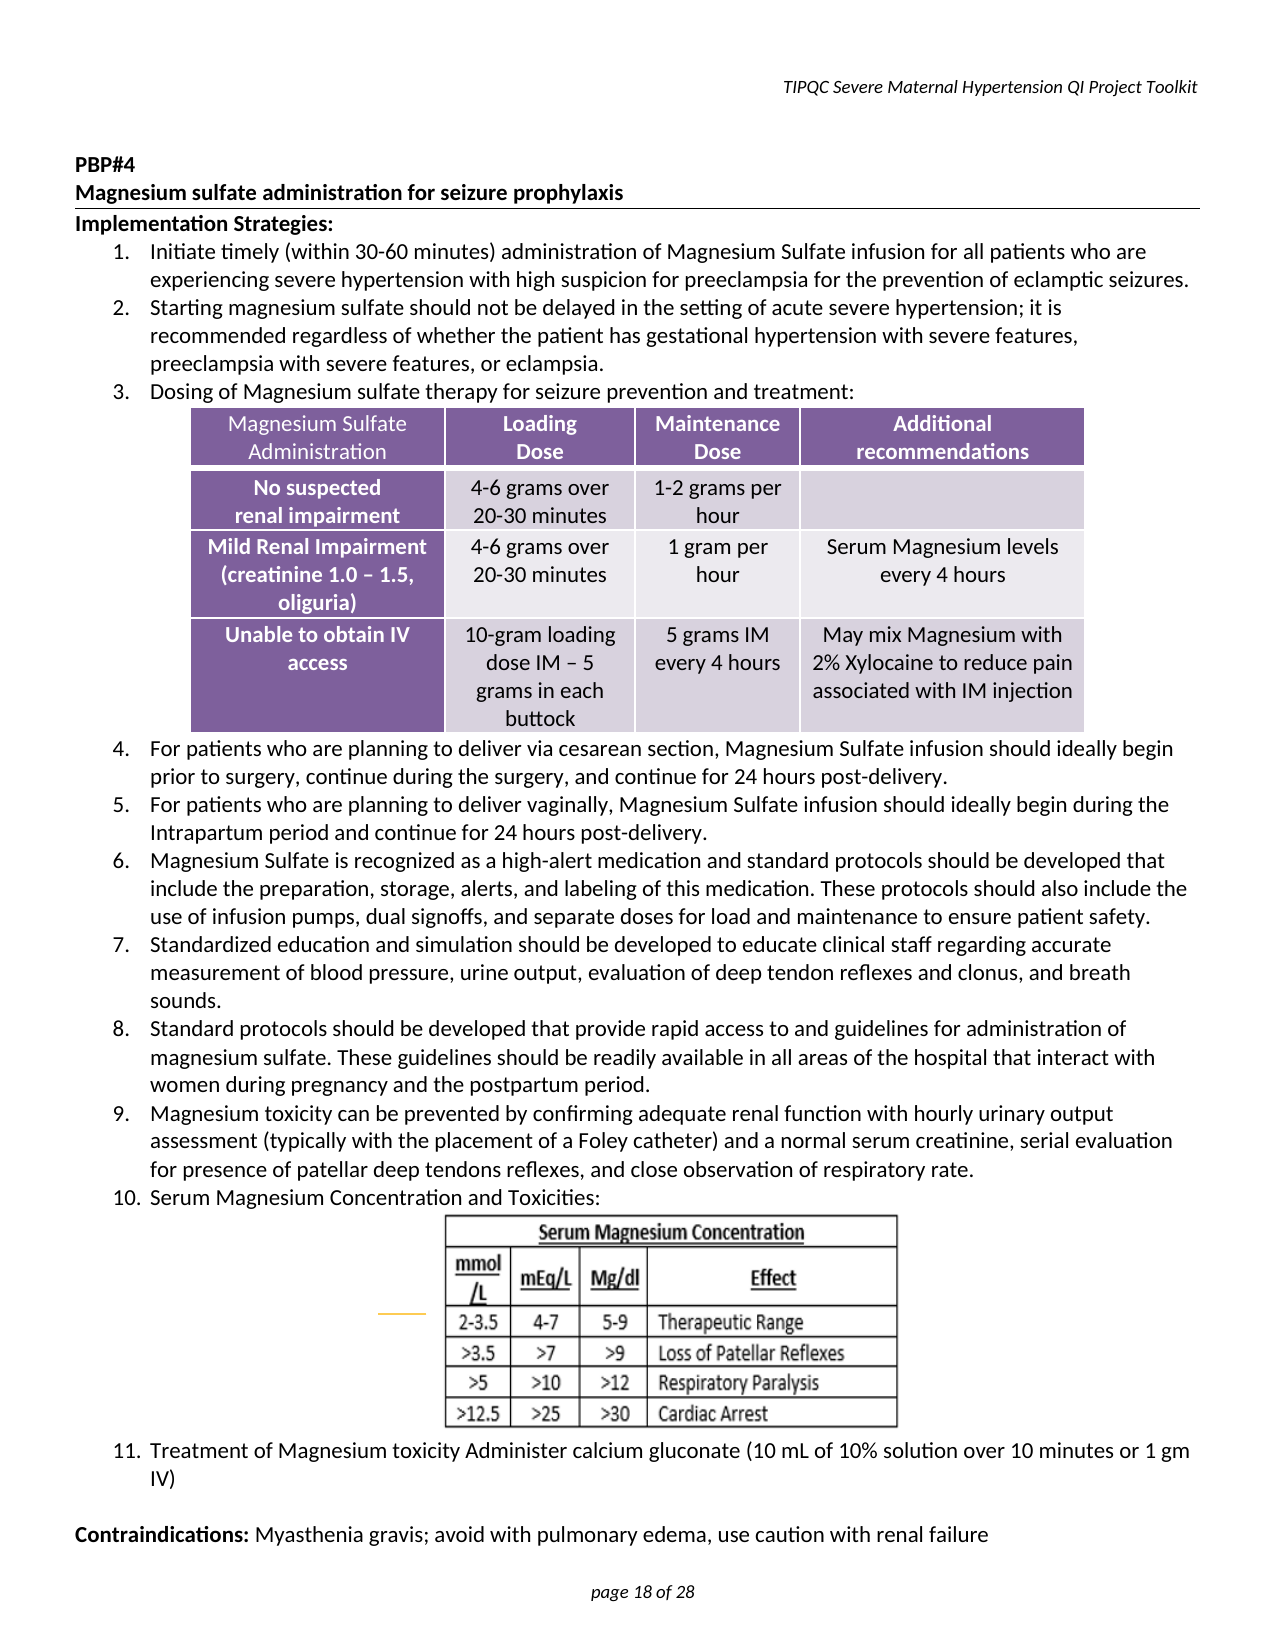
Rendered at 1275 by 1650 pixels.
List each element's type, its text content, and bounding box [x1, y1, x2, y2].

text PBP#4 [75, 150, 1200, 178]
table_cell Serum Magnesium levels every 4 hours [801, 531, 1084, 617]
list Treatment of Magnesium toxicity Administer calcium gluconate (10 mL of 10% solution over 10 minutes or 1 gm IV) [112, 1436, 1200, 1492]
list Standard protocols should be developed that provide rapid access to and guidelines for administration of magnesium sulfate. These guidelines should be readily available in all areas of the hospital that interact with women during pregnancy and the postpartum period. [112, 1014, 1200, 1099]
table_cell No suspected renal impairment [191, 471, 444, 529]
table_cell 4-6 grams over 20-30 minutes [446, 531, 634, 617]
text Magnesium sulfate administration for seizure prophylaxis [75, 178, 1200, 208]
list Standardized education and simulation should be developed to educate clinical staff regarding accurate measurement of blood pressure, urine output, evaluation of deep tendon reflexes and clonus, and breath sounds. [112, 931, 1200, 1014]
table_cell 1-2 grams per hour [636, 471, 799, 529]
list Serum Magnesium Concentration and Toxicities: [112, 1183, 1200, 1211]
table_header Maintenance Dose [636, 408, 799, 465]
list Starting magnesium sulfate should not be delayed in the setting of acute severe hypertension; it is recommended regardless of whether the patient has gestational hypertension with severe features, preeclampsia with severe features, or eclampsia. [112, 293, 1200, 377]
table_header Loading Dose [446, 408, 634, 465]
text Implementation Strategies: [75, 209, 1200, 237]
list Magnesium Sulfate is recognized as a high-alert medication and standard protocols should be developed that include the preparation, storage, alerts, and labeling of this medication. These protocols should also include the use of infusion pumps, dual signoffs, and separate doses for load and maintenance to ensure patient safety. [112, 846, 1200, 931]
list For patients who are planning to deliver vaginally, Magnesium Sulfate infusion should ideally begin during the Intrapartum period and continue for 24 hours post-delivery. [112, 790, 1200, 846]
table_cell 10-gram loading dose IM – 5 grams in each buttock [446, 619, 634, 732]
text Contraindications: Myasthenia gravis; avoid with pulmonary edema, use caution with renal failure [75, 1520, 1200, 1548]
table_cell 4-6 grams over 20-30 minutes [446, 471, 634, 529]
table_cell May mix Magnesium with 2% Xylocaine to reduce pain associated with IM injection [801, 619, 1084, 732]
table_header Additional recommendations [801, 408, 1084, 465]
table_cell 1 gram per hour [636, 531, 799, 617]
table_cell [801, 471, 1084, 529]
picture [438, 1210, 912, 1436]
list Initiate timely (within 30-60 minutes) administration of Magnesium Sulfate infusion for all patients who are experiencing severe hypertension with high suspicion for preeclampsia for the prevention of eclamptic seizures. [112, 237, 1200, 293]
table_cell Mild Renal Impairment (creatinine 1.0 – 1.5, oliguria) [191, 531, 444, 617]
list Dosing of Magnesium sulfate therapy for seizure prevention and treatment: [112, 377, 1200, 405]
list For patients who are planning to deliver via cesarean section, Magnesium Sulfate infusion should ideally begin prior to surgery, continue during the surgery, and continue for 24 hours post-delivery. [112, 734, 1200, 790]
table_cell Unable to obtain IV access [191, 619, 444, 732]
list Magnesium toxicity can be prevented by confirming adequate renal function with hourly urinary output assessment (typically with the placement of a Foley catheter) and a normal serum creatinine, serial evaluation for presence of patellar deep tendons reflexes, and close observation of respiratory rate. [112, 1099, 1200, 1183]
table_cell 5 grams IM every 4 hours [636, 619, 799, 732]
table_header Magnesium Sulfate Administration [191, 408, 444, 465]
